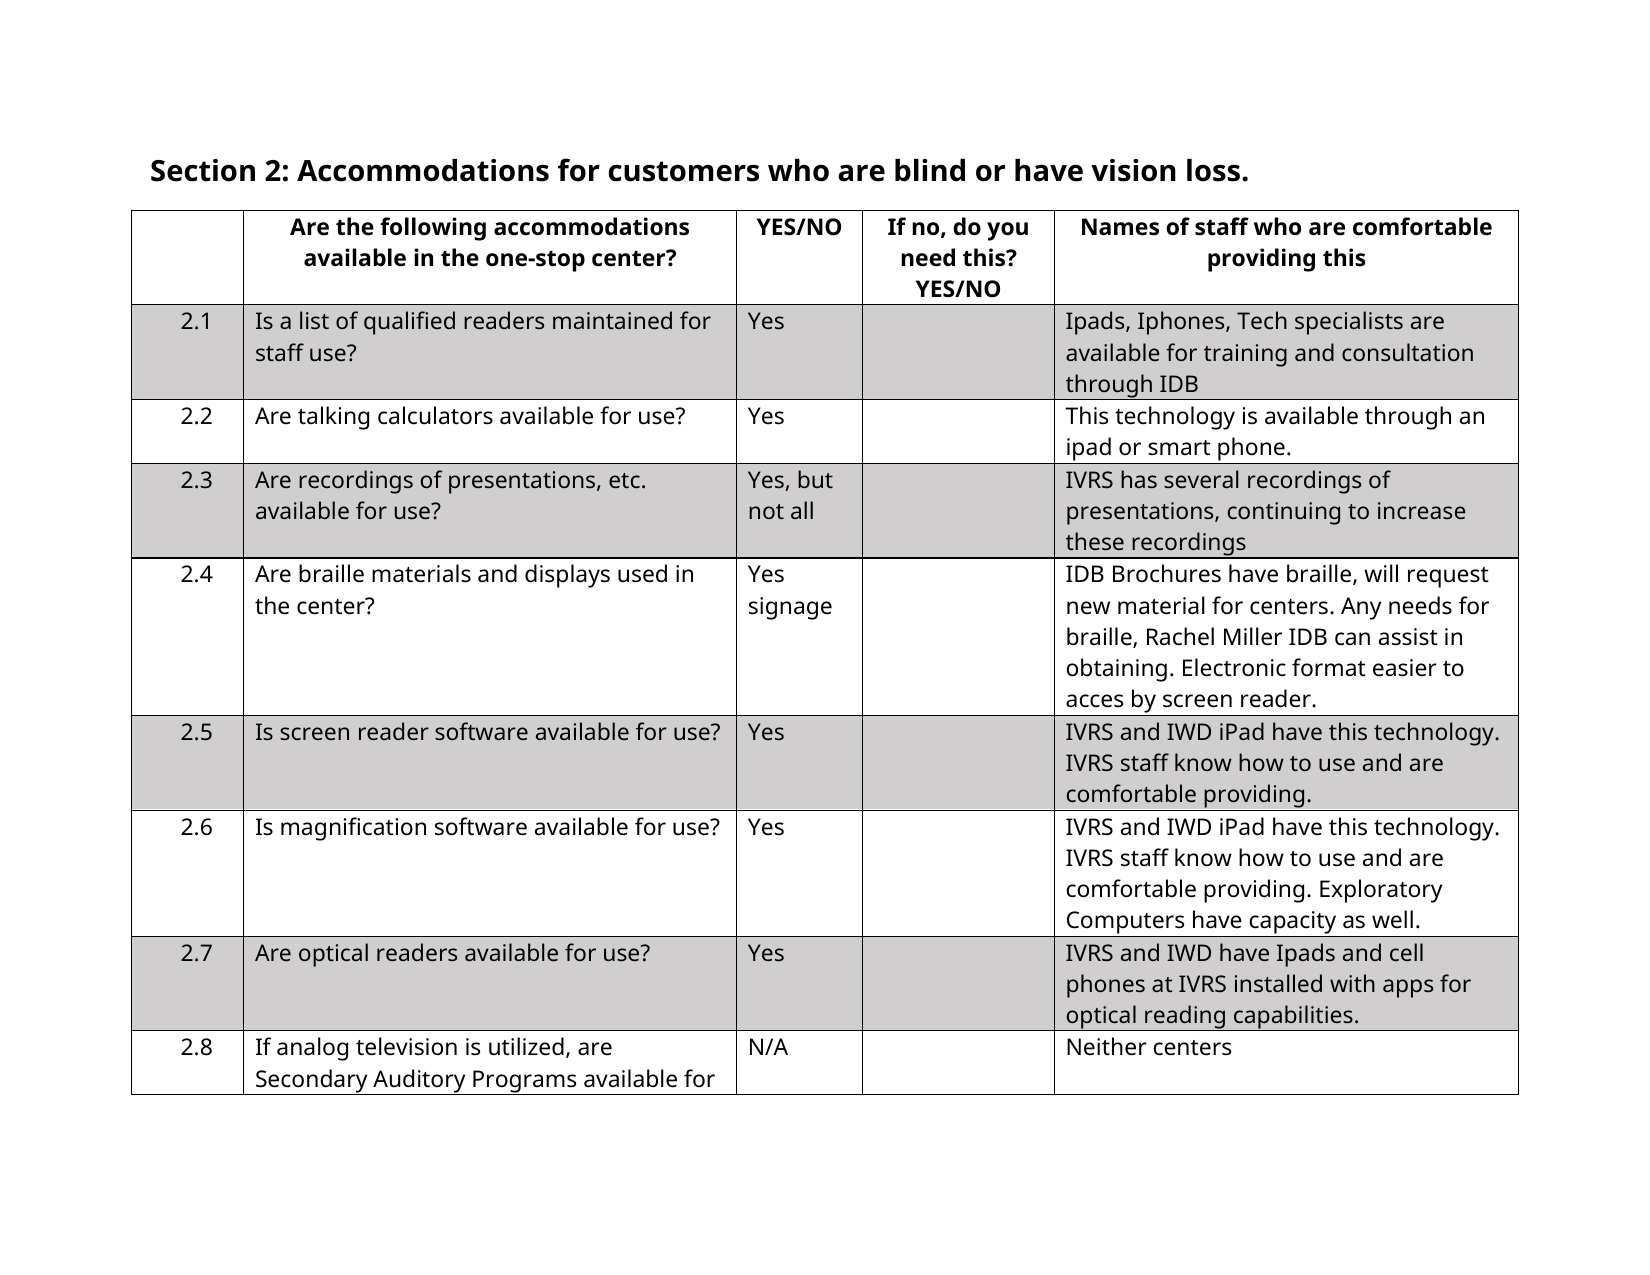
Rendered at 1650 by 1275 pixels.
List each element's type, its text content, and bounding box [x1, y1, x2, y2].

table_header [132, 211, 243, 304]
table_cell [863, 464, 1054, 557]
table_cell 2.8 [132, 1031, 243, 1094]
table_cell 2.3 [132, 464, 243, 557]
table_header YES/NO [737, 211, 862, 304]
table_cell 2.5 [132, 716, 243, 809]
table_cell Yes [737, 305, 862, 399]
table_cell IVRS has several recordings of presentations, continuing to increase these recordings [1055, 464, 1518, 557]
table_cell Are optical readers available for use? [244, 937, 736, 1030]
table_cell 2.6 [132, 811, 243, 936]
table_cell Is a list of qualified readers maintained for staff use? [244, 305, 736, 399]
table_cell This technology is available through an ipad or smart phone. [1055, 400, 1518, 463]
table_header Names of staff who are comfortable providing this [1055, 211, 1518, 304]
table_cell Yes [737, 400, 862, 463]
table_header Are the following accommodations available in the one-stop center? [244, 211, 736, 304]
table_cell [244, 1031, 736, 1094]
table_cell IVRS and IWD iPad have this technology. IVRS staff know how to use and are comfortable providing. Exploratory Computers have capacity as well. [1055, 811, 1518, 936]
table_header If no, do you need this? YES/NO [863, 211, 1054, 304]
text Section 2: Accommodations for customers who are blind or have vision loss. [150, 150, 1500, 190]
table_cell N/A [737, 1031, 862, 1094]
table_cell [863, 811, 1054, 936]
table_cell IVRS and IWD have Ipads and cell phones at IVRS installed with apps for optical reading capabilities. [1055, 937, 1518, 1030]
table_cell Are talking calculators available for use? [244, 400, 736, 463]
table_cell [863, 305, 1054, 399]
table_cell [863, 559, 1054, 715]
table_cell Are recordings of presentations, etc. available for use? [244, 464, 736, 557]
table_cell IDB Brochures have braille, will request new material for centers. Any needs for braille, Rachel Miller IDB can assist in obtaining. Electronic format easier to acces by screen reader. [1055, 559, 1518, 715]
table_cell [863, 1031, 1054, 1094]
table_cell Yes, but not all [737, 464, 862, 557]
table_cell Yes [737, 937, 862, 1030]
table_cell 2.7 [132, 937, 243, 1030]
table_cell [863, 400, 1054, 463]
table_cell Ipads, Iphones, Tech specialists are available for training and consultation through IDB [1055, 305, 1518, 399]
table_cell Yes [737, 716, 862, 809]
table_cell IVRS and IWD iPad have this technology. IVRS staff know how to use and are comfortable providing. [1055, 716, 1518, 809]
table_cell 2.4 [132, 559, 243, 715]
table_cell Neither centers [1055, 1031, 1518, 1094]
table_cell Is magnification software available for use? [244, 811, 736, 936]
table_cell Is screen reader software available for use? [244, 716, 736, 809]
table_cell [863, 716, 1054, 809]
table_cell Yes signage [737, 559, 862, 715]
table_cell Are braille materials and displays used in the center? [244, 559, 736, 715]
table_cell Yes [737, 811, 862, 936]
table_cell 2.2 [132, 400, 243, 463]
table_cell [863, 937, 1054, 1030]
table_cell 2.1 [132, 305, 243, 399]
